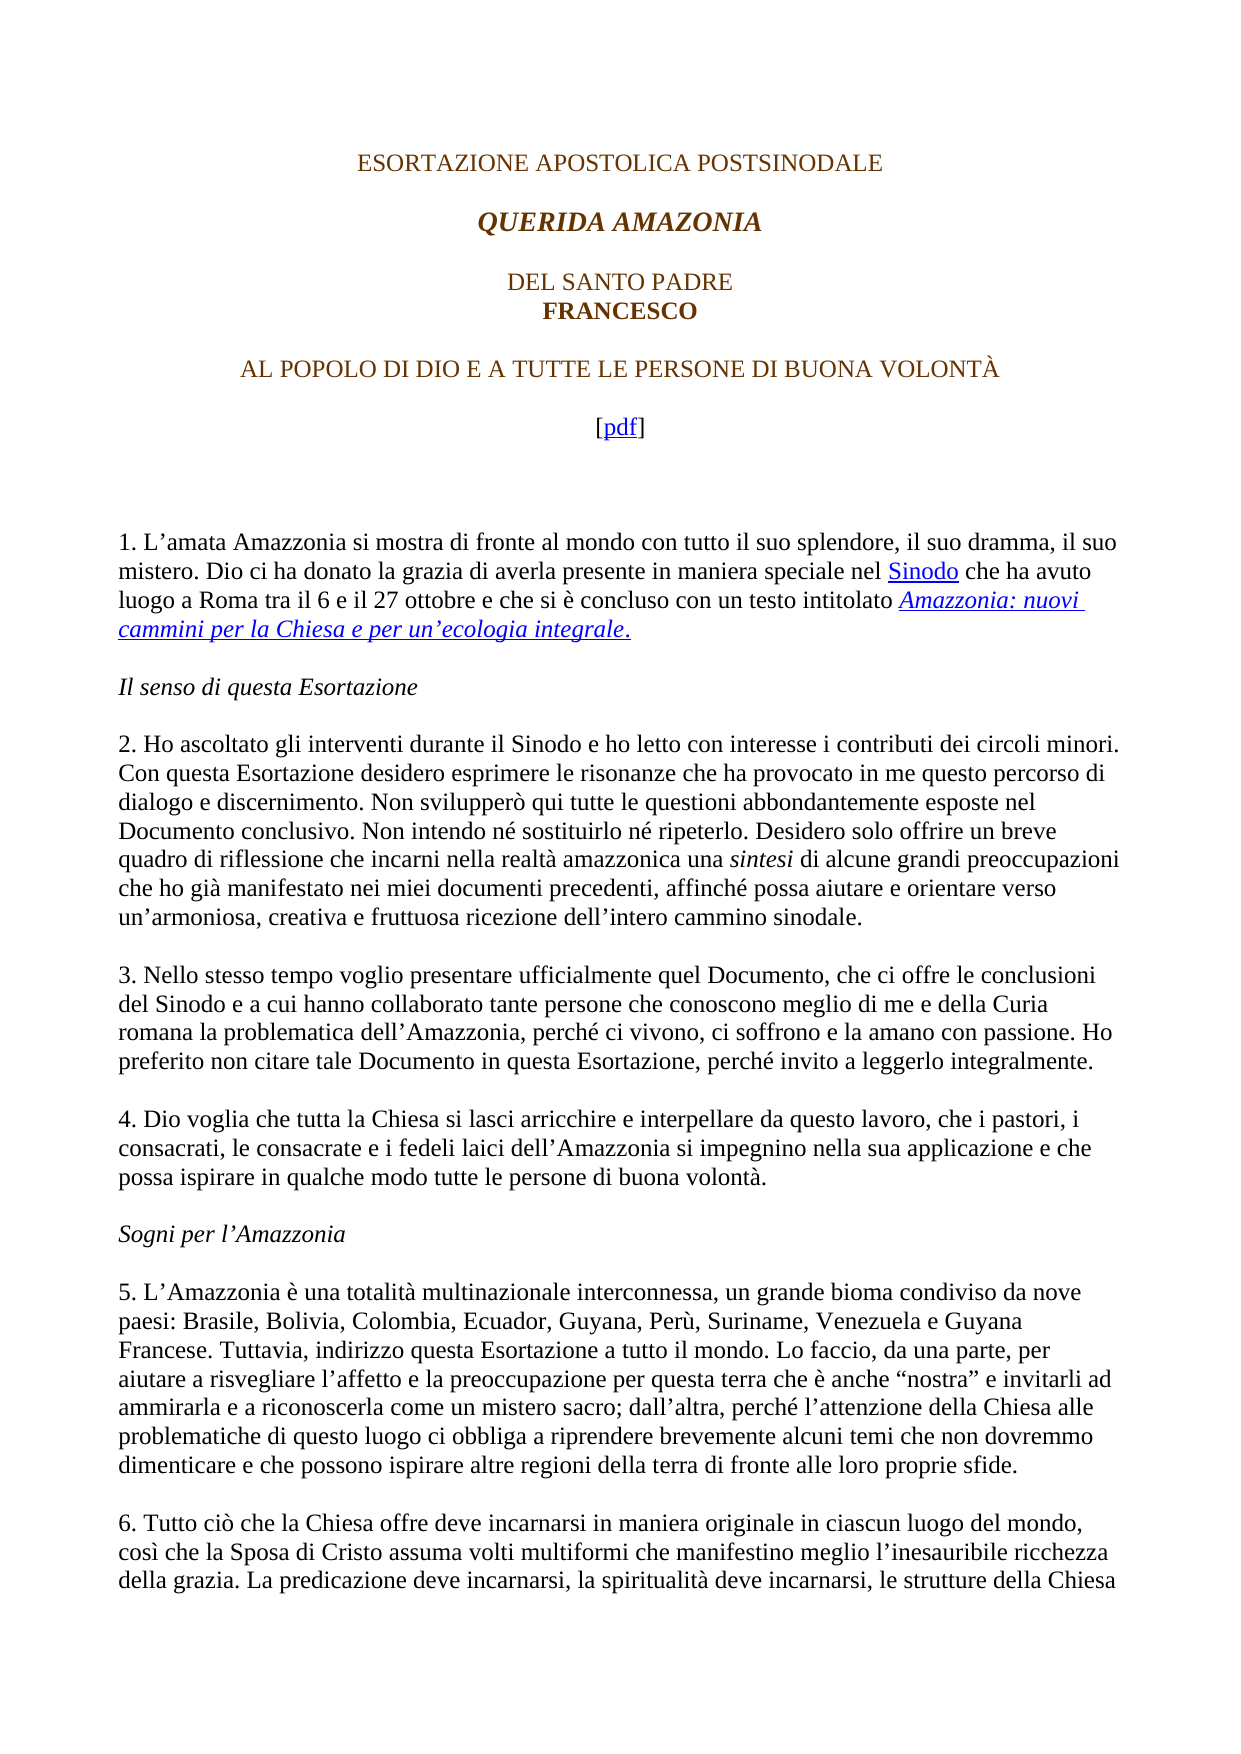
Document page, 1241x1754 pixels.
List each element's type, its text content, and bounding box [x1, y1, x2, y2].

text 4. Dio voglia che tutta la Chiesa si lasci arricchire e interpellare da questo lavoro, che i pastori, i consacrati, le consacrate e i fedeli laici dell’Amazzonia si impegnino nella sua applicazione e che possa ispirare in qualche modo tutte le persone di buona volontà. [118, 1104, 1122, 1190]
text DEL SANTO PADRE FRANCESCO [118, 267, 1122, 324]
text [118, 1508, 1122, 1594]
text Il senso di questa Esortazione [118, 672, 1122, 700]
text AL POPOLO DI DIO E A TUTTE LE PERSONE DI BUONA VOLONTÀ [118, 354, 1122, 382]
text 2. Ho ascoltato gli interventi durante il Sinodo e ho letto con interesse i contributi dei circoli minori. Con questa Esortazione desidero esprimere le risonanze che ha provocato in me questo percorso di dialogo e discernimento. Non svilupperò qui tutte le questioni abbondantemente esposte nel Documento conclusivo. Non intendo né sostituirlo né ripeterlo. Desidero solo offrire un breve quadro di riflessione che incarni nella realtà amazzonica una sintesi di alcune grandi preoccupazioni che ho già manifestato nei miei documenti precedenti, affinché possa aiutare e orientare verso un’armoniosa, creativa e fruttuosa ricezione dell’intero cammino sinodale. [118, 729, 1122, 931]
text [pdf] [118, 412, 1122, 440]
text 3. Nello stesso tempo voglio presentare ufficialmente quel Documento, che ci offre le conclusioni del Sinodo e a cui hanno collaborato tante persone che conoscono meglio di me e della Curia romana la problematica dell’Amazzonia, perché ci vivono, ci soffrono e la amano con passione. Ho preferito non citare tale Documento in questa Esortazione, perché invito a leggerlo integralmente. [118, 960, 1122, 1075]
text 1. L’amata Amazzonia si mostra di fronte al mondo con tutto il suo splendore, il suo dramma, il suo mistero. Dio ci ha donato la grazia di averla presente in maniera speciale nel Sinodo che ha avuto luogo a Roma tra il 6 e il 27 ottobre e che si è concluso con un testo intitolato Amazzonia: nuovi cammini per la Chiesa e per un’ecologia integrale. [118, 527, 1122, 642]
text QUERIDA AMAZONIA [118, 206, 1122, 238]
text Sogni per l’Amazzonia [118, 1219, 1122, 1248]
text ESORTAZIONE APOSTOLICA POSTSINODALE [118, 148, 1122, 176]
text 5. L’Amazzonia è una totalità multinazionale interconnessa, un grande bioma condiviso da nove paesi: Brasile, Bolivia, Colombia, Ecuador, Guyana, Perù, Suriname, Venezuela e Guyana Francese. Tuttavia, indirizzo questa Esortazione a tutto il mondo. Lo faccio, da una parte, per aiutare a risvegliare l’affetto e la preoccupazione per questa terra che è anche “nostra” e invitarli ad ammirarla e a riconoscerla come un mistero sacro; dall’altra, perché l’attenzione della Chiesa alle problematiche di questo luogo ci obbliga a riprendere brevemente alcuni temi che non dovremmo dimenticare e che possono ispirare altre regioni della terra di fronte alle loro proprie sfide. [118, 1277, 1122, 1479]
